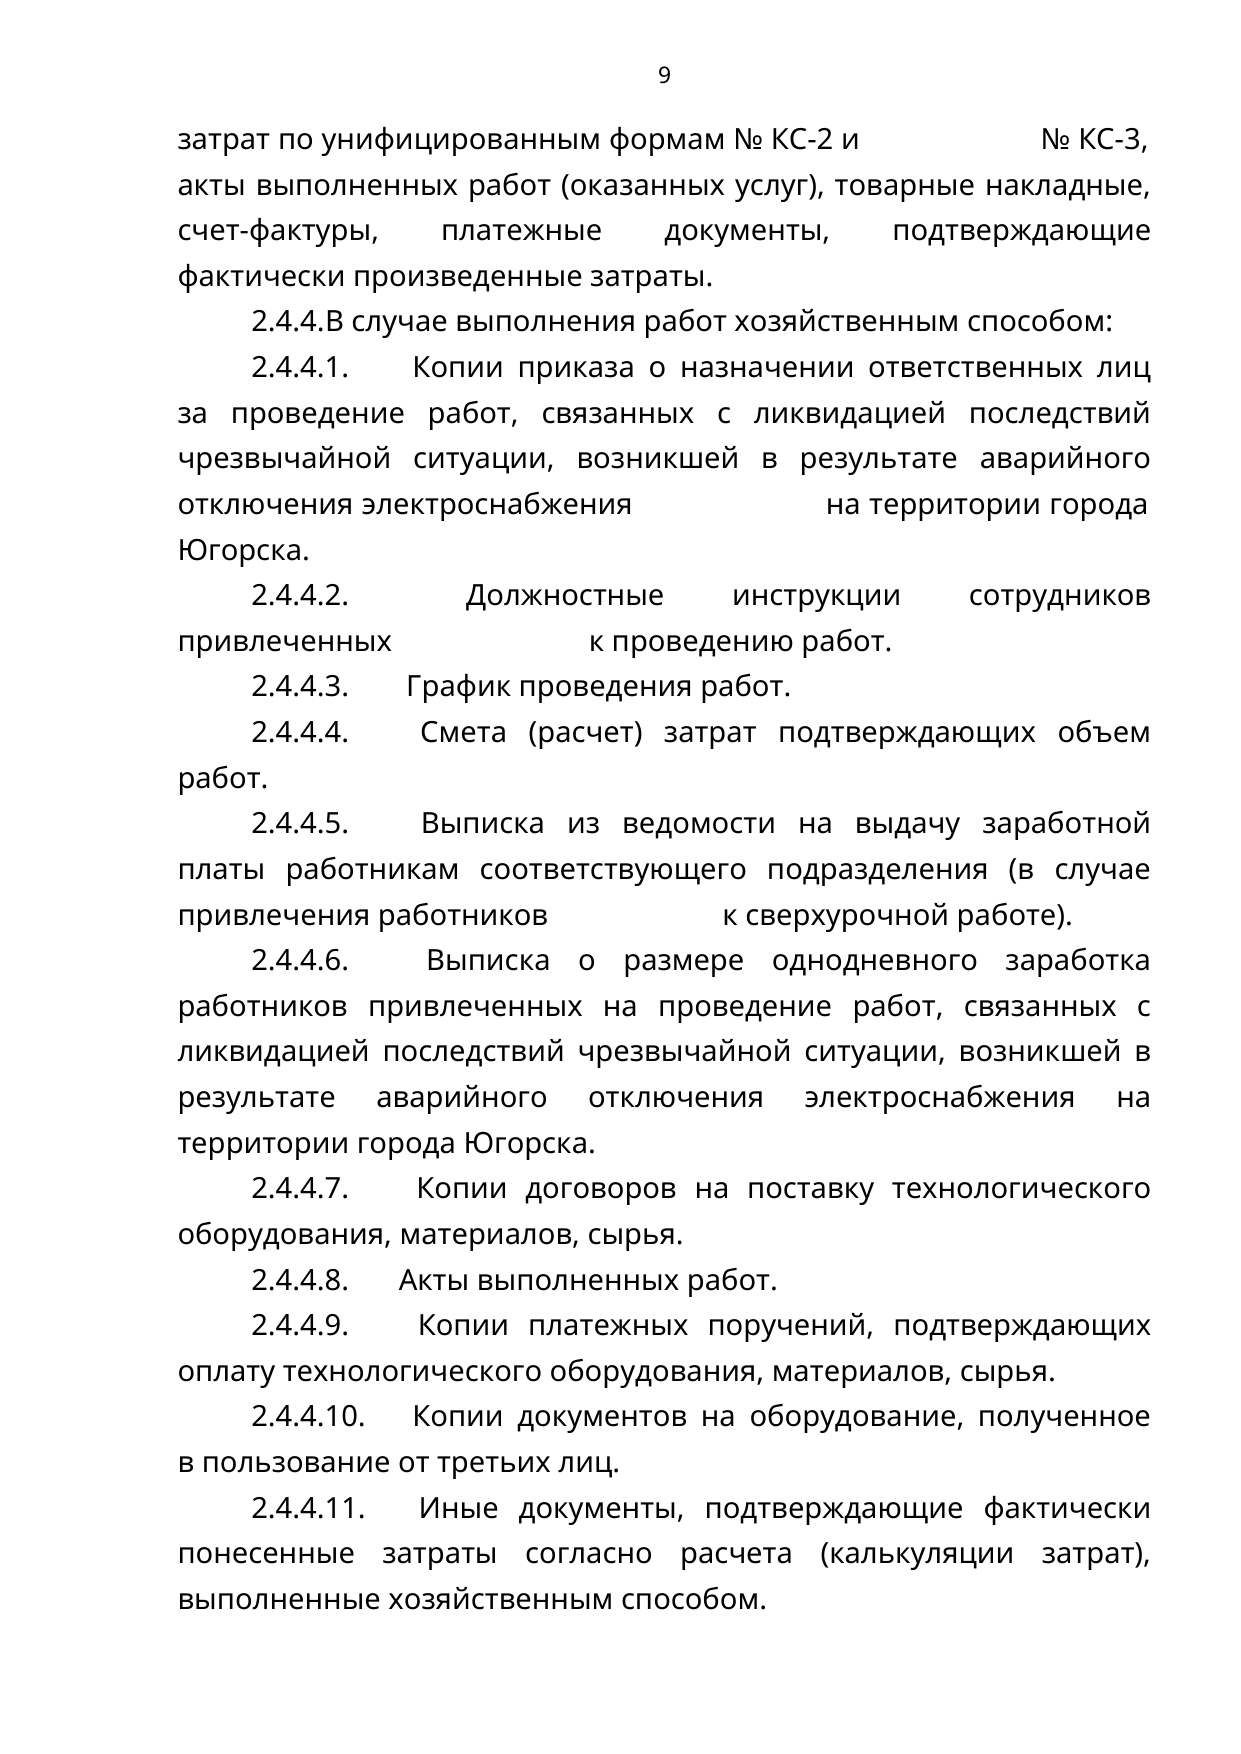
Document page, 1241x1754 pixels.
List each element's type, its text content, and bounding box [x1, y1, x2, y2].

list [177, 118, 1152, 295]
list Выписка из ведомости на выдачу заработной платы работникам соответствующего подразделения (в случае привлечения работников к сверхурочной работе). [177, 802, 1152, 933]
list Копии приказа о назначении ответственных лиц за проведение работ, связанных с ликвидацией последствий чрезвычайной ситуации, возникшей в результате аварийного отключения электроснабжения на территории города Югорска. [177, 346, 1152, 568]
list Копии договоров на поставку технологического оборудования, материалов, сырья. [177, 1167, 1152, 1253]
list График проведения работ. [177, 666, 1152, 705]
list Копии документов на оборудование, полученное в пользование от третьих лиц. [177, 1396, 1152, 1481]
list Должностные инструкции сотрудников привлеченных к проведению работ. [177, 574, 1152, 660]
list Иные документы, подтверждающие фактически понесенные затраты согласно расчета (калькуляции затрат), выполненные хозяйственным способом. [177, 1487, 1152, 1618]
list В случае выполнения работ хозяйственным способом: [177, 301, 1152, 340]
list Смета (расчет) затрат подтверждающих объем работ. [177, 711, 1152, 797]
list Акты выполненных работ. [177, 1259, 1152, 1298]
list Выписка о размере однодневного заработка работников привлеченных на проведение работ, связанных с ликвидацией последствий чрезвычайной ситуации, возникшей в результате аварийного отключения электроснабжения на территории города Югорска. [177, 939, 1152, 1162]
list Копии платежных поручений, подтверждающих оплату технологического оборудования, материалов, сырья. [177, 1304, 1152, 1390]
